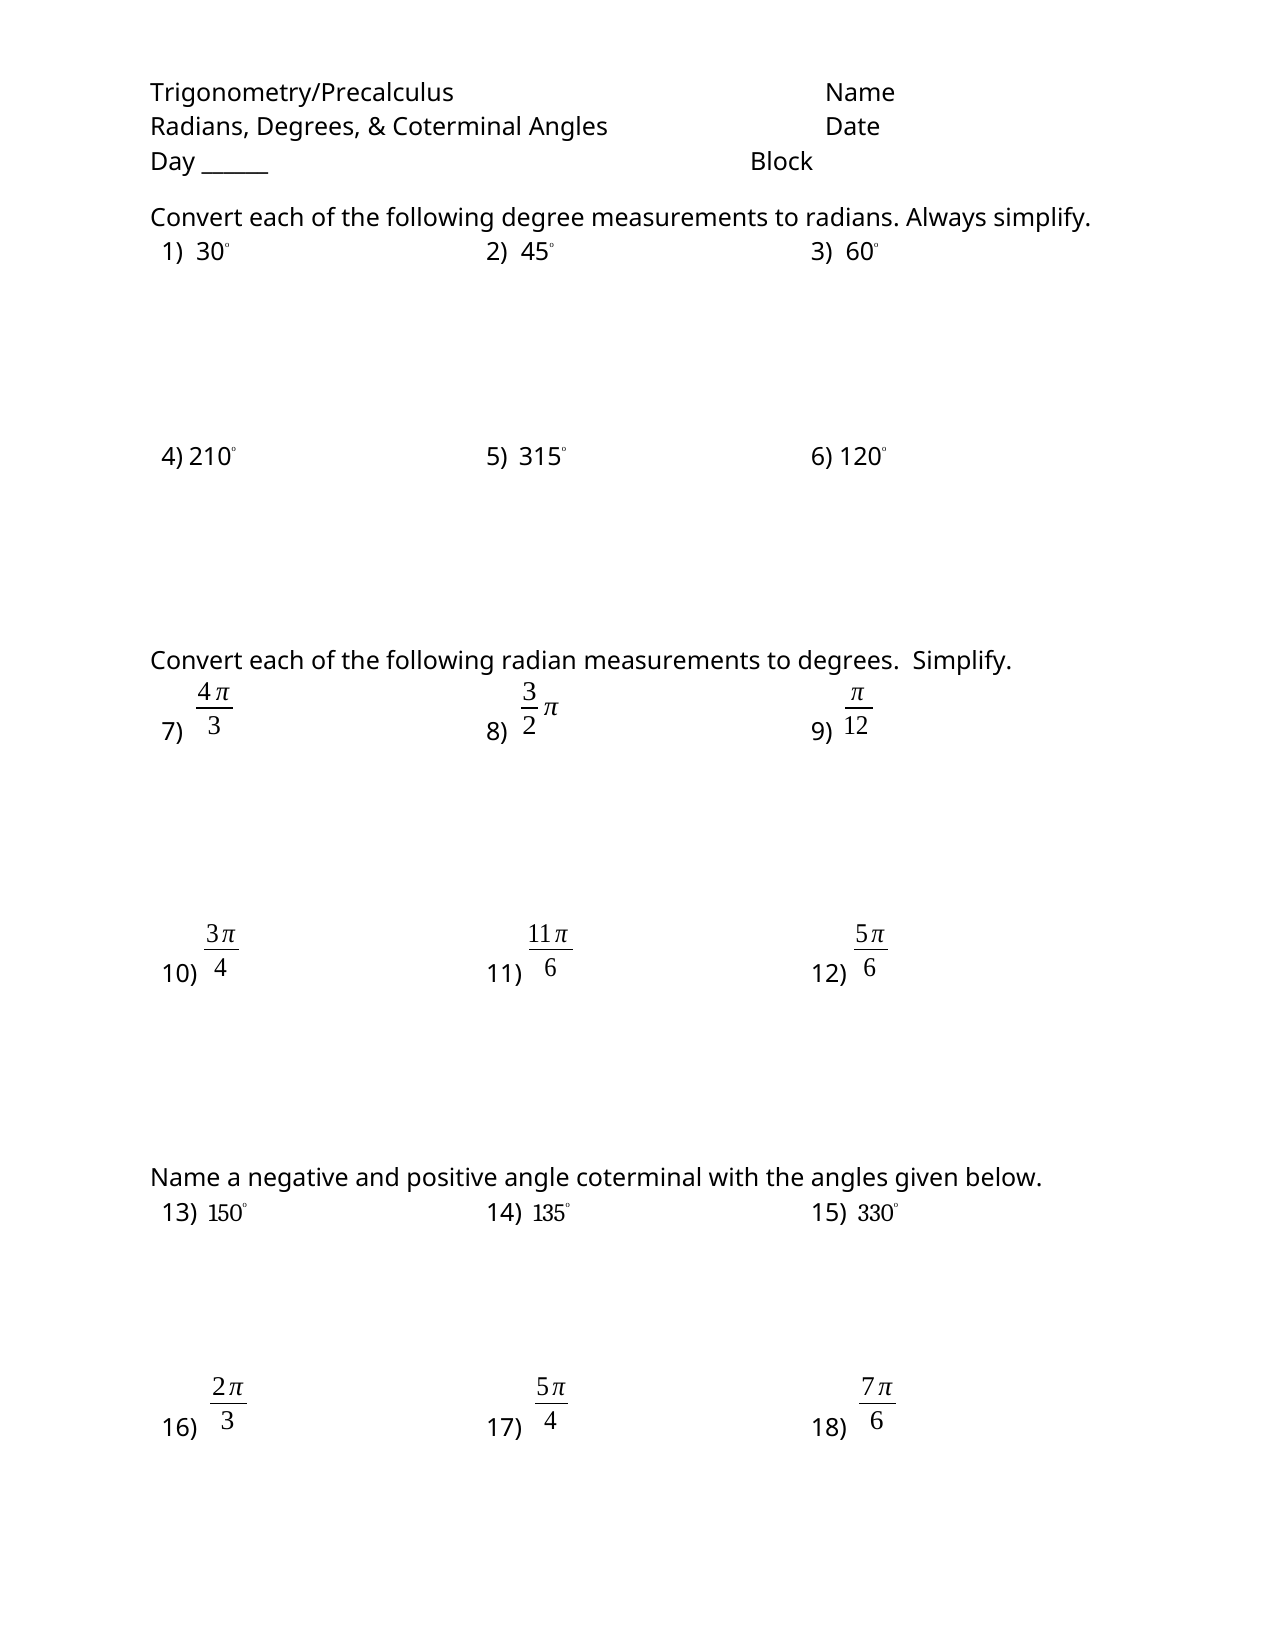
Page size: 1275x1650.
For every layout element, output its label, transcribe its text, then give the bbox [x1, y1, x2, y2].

text Day ______ Block [150, 143, 1125, 177]
text Convert each of the following degree measurements to radians. Always simplify. [150, 200, 1125, 234]
table_header 2) 45ᵒ [475, 234, 799, 438]
table_header 9) [799, 677, 1124, 918]
table_cell 6) 120ᵒ [799, 438, 1124, 643]
text Name a negative and positive angle coterminal with the angles given below. [150, 1160, 1125, 1194]
table_header 14) 135ᵒ [475, 1194, 799, 1372]
table_header 1) 30ᵒ [150, 234, 474, 438]
table_cell 10) [150, 919, 474, 1160]
table_header 8) [475, 677, 799, 918]
text Trigonometry/Precalculus Name [150, 75, 1125, 109]
table_header 3) 60ᵒ [799, 234, 1124, 438]
table_header 13) 150ᵒ [150, 1194, 474, 1372]
table_cell 5) 315ᵒ [475, 438, 799, 643]
table_cell 16) [150, 1372, 474, 1558]
table_header 15) 330ᵒ [799, 1194, 1124, 1372]
table_cell 11) [475, 919, 799, 1160]
table_cell 17) [475, 1372, 799, 1558]
table_cell 4) 210ᵒ [150, 438, 474, 643]
text Radians, Degrees, & Coterminal Angles Date [150, 109, 1125, 143]
table_cell 18) [799, 1372, 1124, 1558]
text Convert each of the following radian measurements to degrees. Simplify. [150, 643, 1125, 677]
table_header 7) [150, 677, 474, 918]
table_cell 12) [799, 919, 1124, 1160]
